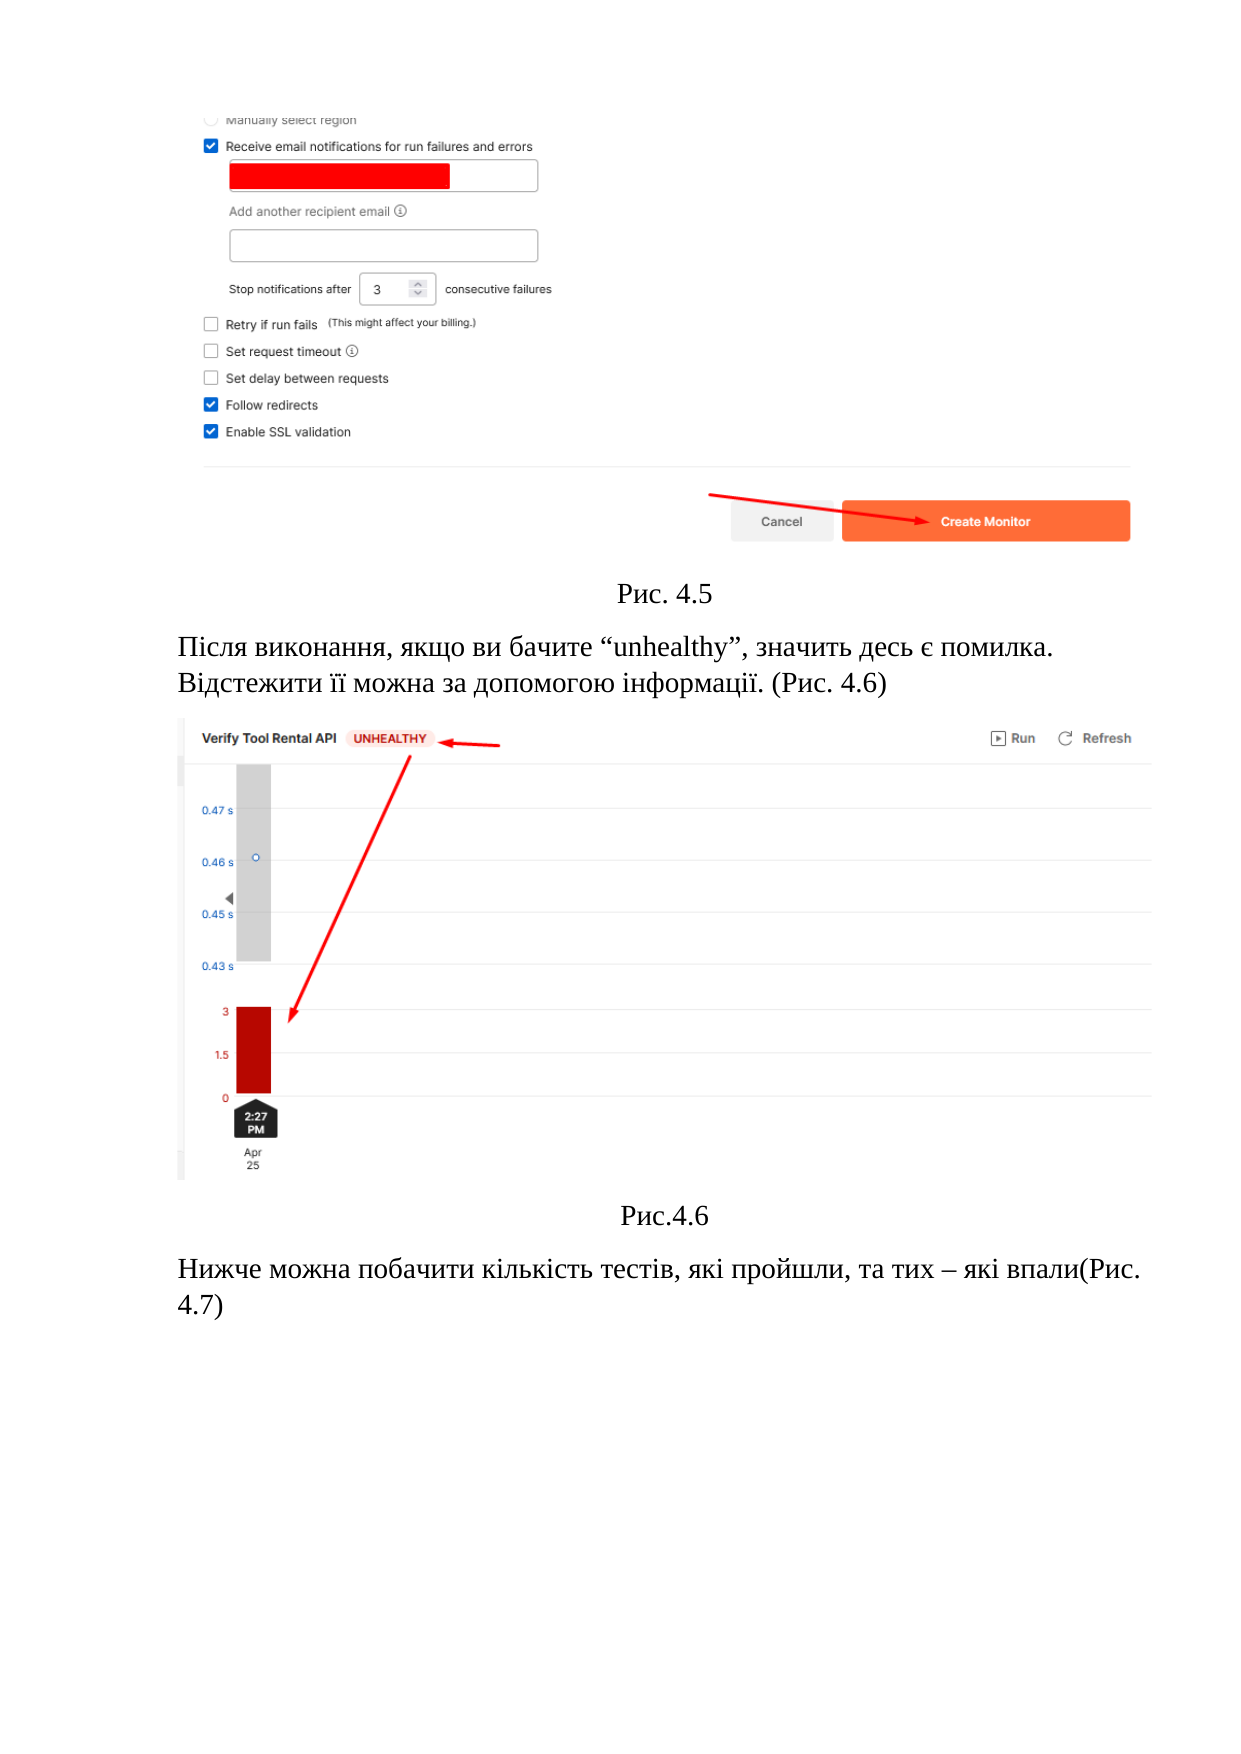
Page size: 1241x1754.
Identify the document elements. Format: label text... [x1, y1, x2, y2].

picture [177, 118, 1152, 558]
picture [177, 718, 1152, 1180]
text Рис. 4.5 [177, 576, 1152, 610]
text Після виконання, якщо ви бачите “unhealthy”, значить десь є помилка. Відстежити її можна за допомогою інформації. (Рис. 4.6) [177, 629, 1152, 699]
text Рис.4.6 [177, 1198, 1152, 1232]
text Нижче можна побачити кількість тестів, які пройшли, та тих – які впали(Рис. 4.7) [177, 1251, 1152, 1321]
